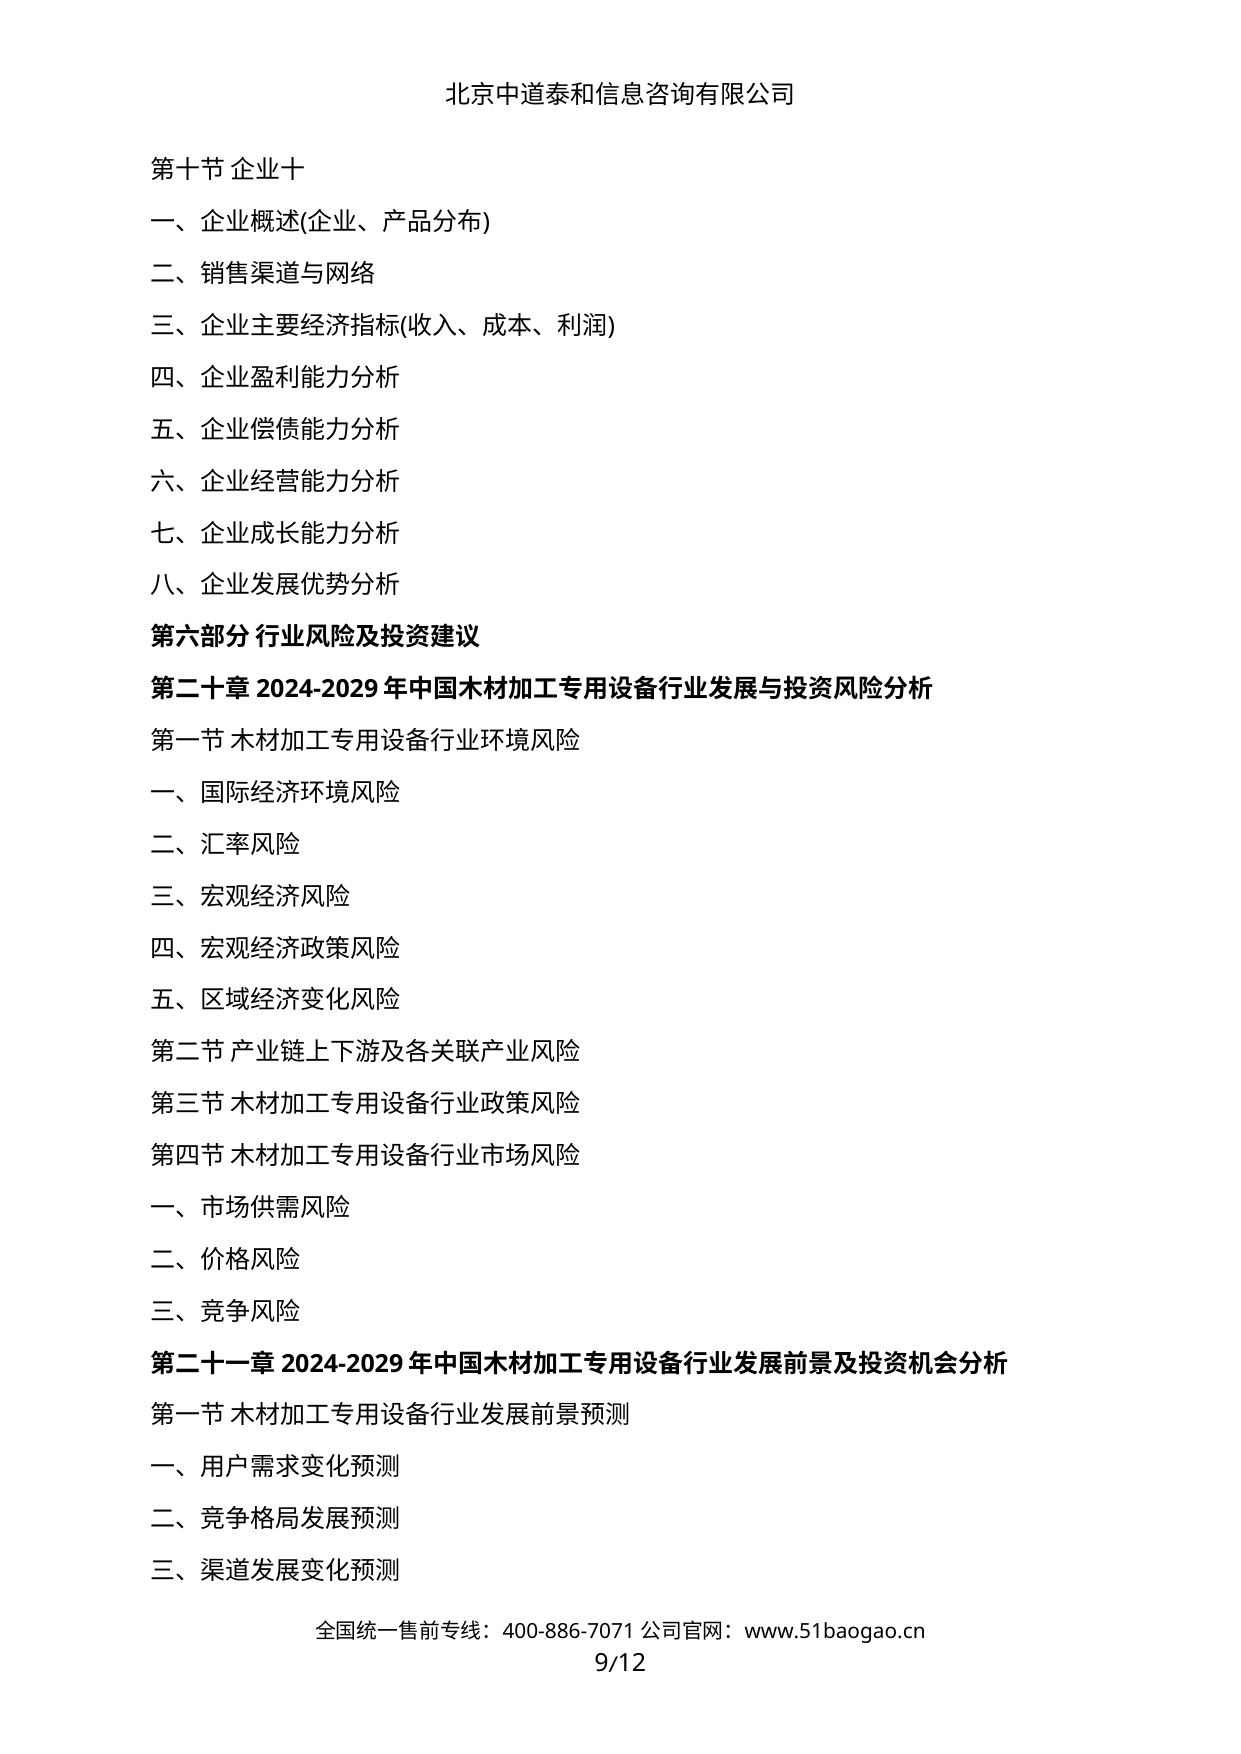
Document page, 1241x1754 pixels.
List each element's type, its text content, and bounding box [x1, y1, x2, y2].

text 三、宏观经济风险 [150, 876, 1090, 912]
text 二、价格风险 [150, 1239, 1090, 1276]
text 六、企业经营能力分析 [150, 461, 1090, 497]
text 一、国际经济环境风险 [150, 772, 1090, 809]
text 八、企业发展优势分析 [150, 565, 1090, 601]
text 一、用户需求变化预测 [150, 1447, 1090, 1483]
text 第二十章 2024-2029年中国木材加工专用设备行业发展与投资风险分析 [150, 669, 1090, 705]
text 一、企业概述(企业、产品分布) [150, 202, 1090, 238]
text 七、企业成长能力分析 [150, 513, 1090, 549]
text 一、市场供需风险 [150, 1187, 1090, 1224]
text 第二十一章 2024-2029年中国木材加工专用设备行业发展前景及投资机会分析 [150, 1343, 1090, 1379]
text 第十节 企业十 [150, 150, 1090, 186]
text 五、区域经济变化风险 [150, 980, 1090, 1016]
text 二、销售渠道与网络 [150, 254, 1090, 290]
text 三、竞争风险 [150, 1291, 1090, 1327]
text 三、企业主要经济指标(收入、成本、利润) [150, 306, 1090, 342]
text 第一节 木材加工专用设备行业发展前景预测 [150, 1395, 1090, 1431]
text 第六部分 行业风险及投资建议 [150, 617, 1090, 653]
text 四、宏观经济政策风险 [150, 928, 1090, 964]
text 第二节 产业链上下游及各关联产业风险 [150, 1032, 1090, 1068]
text 二、竞争格局发展预测 [150, 1499, 1090, 1535]
text 四、企业盈利能力分析 [150, 357, 1090, 394]
text 二、汇率风险 [150, 824, 1090, 861]
text 五、企业偿债能力分析 [150, 409, 1090, 446]
text 第三节 木材加工专用设备行业政策风险 [150, 1084, 1090, 1120]
text 第一节 木材加工专用设备行业环境风险 [150, 721, 1090, 757]
text 第四节 木材加工专用设备行业市场风险 [150, 1136, 1090, 1172]
text 三、渠道发展变化预测 [150, 1551, 1090, 1587]
